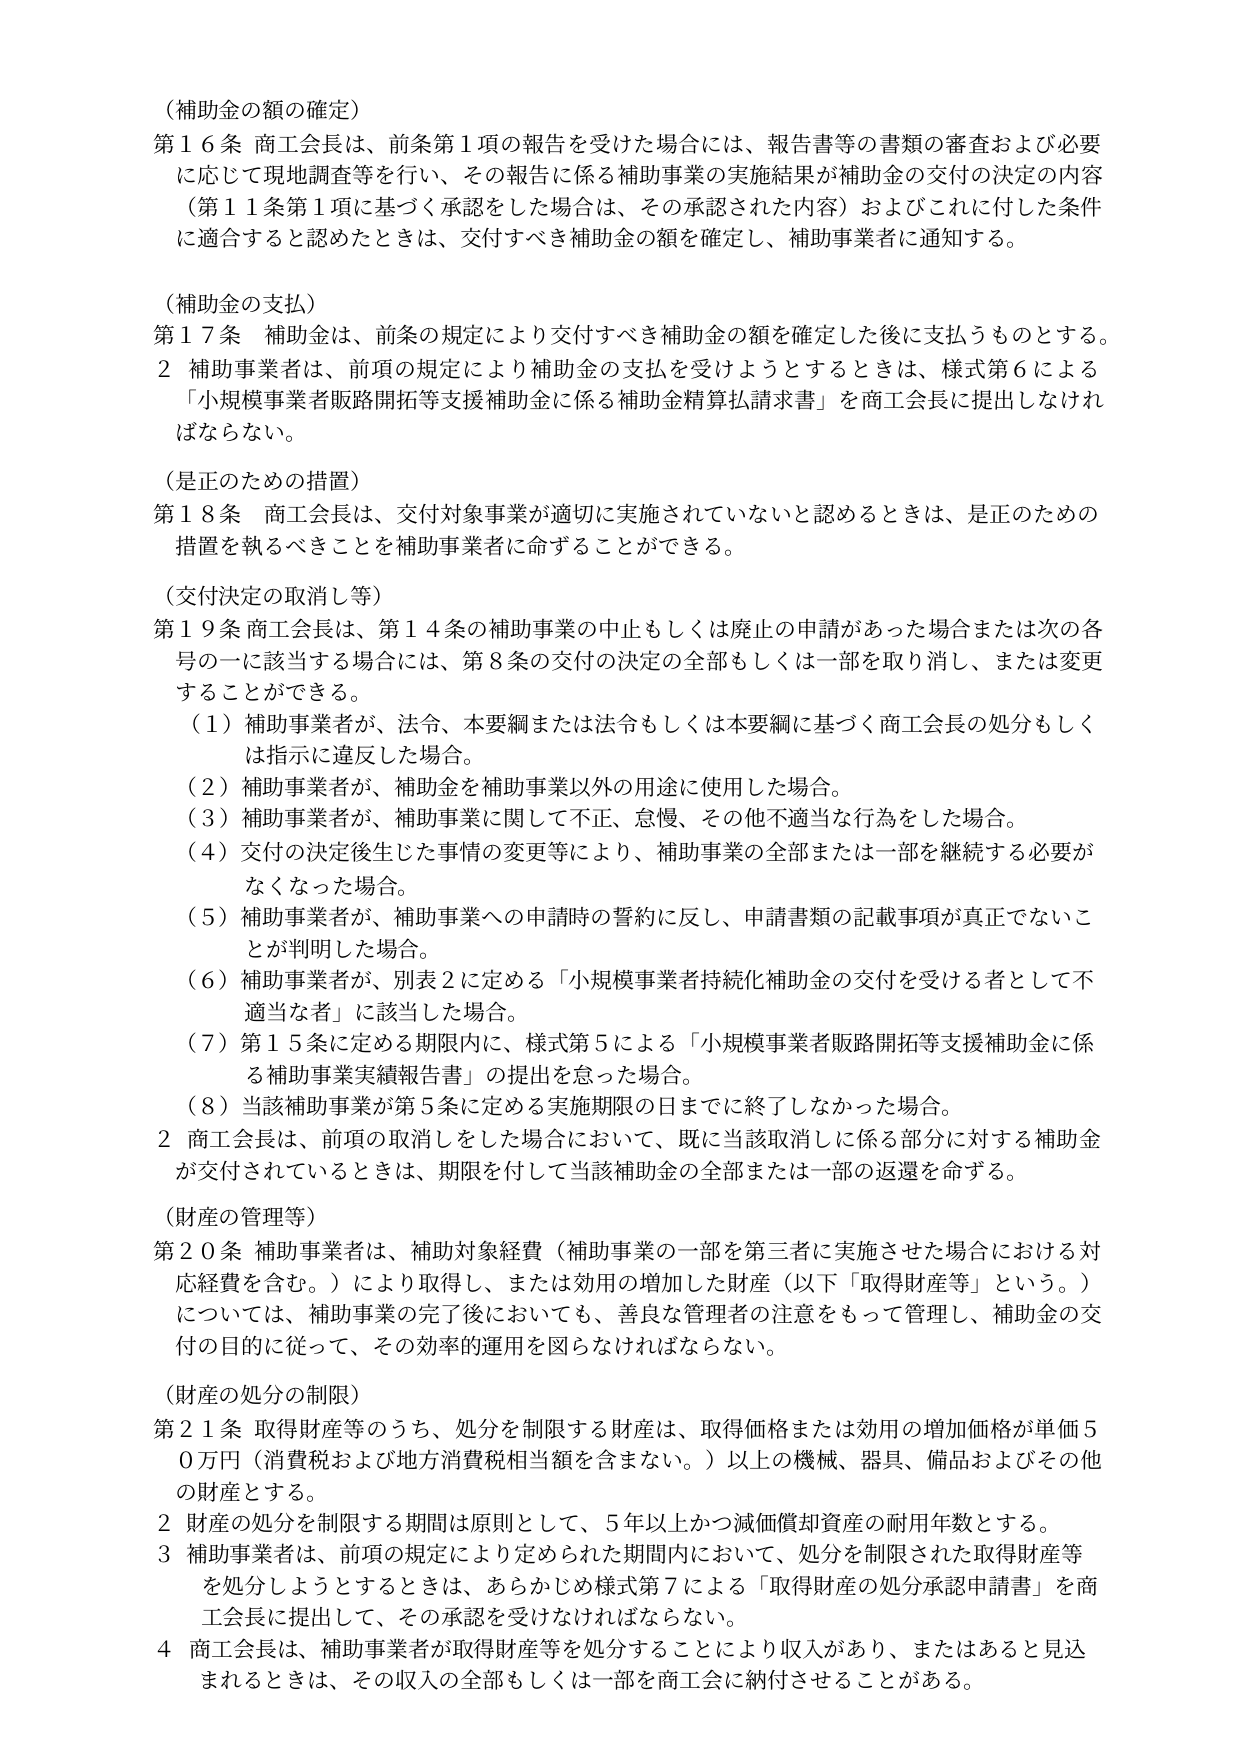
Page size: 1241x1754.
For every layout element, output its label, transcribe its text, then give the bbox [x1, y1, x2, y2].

text 第１６条 商工会長は、前条第１項の報告を受けた場合には、報告書等の書類の審査および必要に応じて現地調査等を行い、その報告に係る補助事業の実施結果が補助金の交付の決定の内容（第１１条第１項に基づく承認をした場合は、その承認された内容）およびこれに付した条件に適合すると認めたときは、交付すべき補助金の額を確定し、補助事業者に通知する。 [153, 127, 1104, 253]
text （１）補助事業者が、法令、本要綱または法令もしくは本要綱に基づく商工会長の処分もしく [135, 707, 1104, 738]
text 第１８条 商工会長は、交付対象事業が適切に実施されていないと認めるときは、是正のための措置を執るべきことを補助事業者に命ずることができる。 [153, 498, 1102, 561]
text （８）当該補助事業が第５条に定める実施期限の日までに終了しなかった場合。 [175, 1089, 1128, 1121]
text は指示に違反した場合。 [135, 738, 1104, 770]
text （財産の管理等） [153, 1201, 1128, 1232]
text （財産の処分の制限） [153, 1378, 1128, 1409]
text ２ 補助事業者は、前項の規定により補助金の支払を受けようとするときは、様式第６による「小規模事業者販路開拓等支援補助金に係る補助金精算払請求書」を商工会長に提出しなければならない。 [153, 352, 1104, 446]
text ３ 補助事業者は、前項の規定により定められた期間内において、処分を制限された取得財産等 [153, 1538, 1104, 1569]
text （交付決定の取消し等） [153, 579, 1128, 610]
text まれるときは、その収入の全部もしくは一部を商工会に納付させることがある。 [176, 1663, 1107, 1695]
text を処分しようとするときは、あらかじめ様式第７による「取得財産の処分承認申請書」を商 [135, 1569, 1104, 1601]
text （６）補助事業者が、別表２に定める「小規模事業者持続化補助金の交付を受ける者として不 [175, 963, 1104, 995]
text ２ 商工会長は、前項の取消しをした場合において、既に当該取消しに係る部分に対する補助金が交付されているときは、期限を付して当該補助金の全部または一部の返還を命ずる。 [153, 1123, 1103, 1186]
text （４）交付の決定後生じた事情の変更等により、補助事業の全部または一部を継続する必要が [175, 835, 1103, 867]
text （是正のための措置） [153, 464, 1128, 495]
text （補助金の額の確定） [153, 93, 1128, 125]
text （５）補助事業者が、補助事業への申請時の誓約に反し、申請書類の記載事項が真正でないこ [175, 901, 1103, 932]
text （補助金の支払） [153, 287, 1128, 318]
text ４ 商工会長は、補助事業者が取得財産等を処分することにより収入があり、またはあると見込 [153, 1632, 1107, 1663]
text なくなった場合。 [135, 869, 1103, 901]
text （７）第１５条に定める期限内に、様式第５による「小規模事業者販路開拓等支援補助金に係 [175, 1026, 1102, 1058]
text （２）補助事業者が、補助金を補助事業以外の用途に使用した場合。 [175, 770, 1128, 801]
text る補助事業実績報告書」の提出を怠った場合。 [135, 1058, 1102, 1089]
text 適当な者」に該当した場合。 [135, 995, 1104, 1026]
text とが判明した場合。 [135, 932, 1103, 963]
text 工会長に提出して、その承認を受けなければならない。 [135, 1601, 1104, 1632]
text 第１９条 商工会長は、第１４条の補助事業の中止もしくは廃止の申請があった場合または次の各号の一に該当する場合には、第８条の交付の決定の全部もしくは一部を取り消し、または変更することができる。 [153, 613, 1104, 707]
text 第２０条 補助事業者は、補助対象経費（補助事業の一部を第三者に実施させた場合における対応経費を含む。）により取得し、または効用の増加した財産（以下「取得財産等」という。）については、補助事業の完了後においても、善良な管理者の注意をもって管理し、補助金の交付の目的に従って、その効率的運用を図らなければならない。 [153, 1234, 1103, 1360]
text ２ 財産の処分を制限する期間は原則として、５年以上かつ減価償却資産の耐用年数とする。 [153, 1506, 1104, 1538]
text （３）補助事業者が、補助事業に関して不正、怠慢、その他不適当な行為をした場合。 [175, 801, 1128, 833]
text 第１７条 補助金は、前条の規定により交付すべき補助金の額を確定した後に支払うものとする。 [153, 318, 1128, 350]
text 第２１条 取得財産等のうち、処分を制限する財産は、取得価格または効用の増加価格が単価５０万円（消費税および地方消費税相当額を含まない。）以上の機械、器具、備品およびその他の財産とする。 [153, 1412, 1104, 1506]
